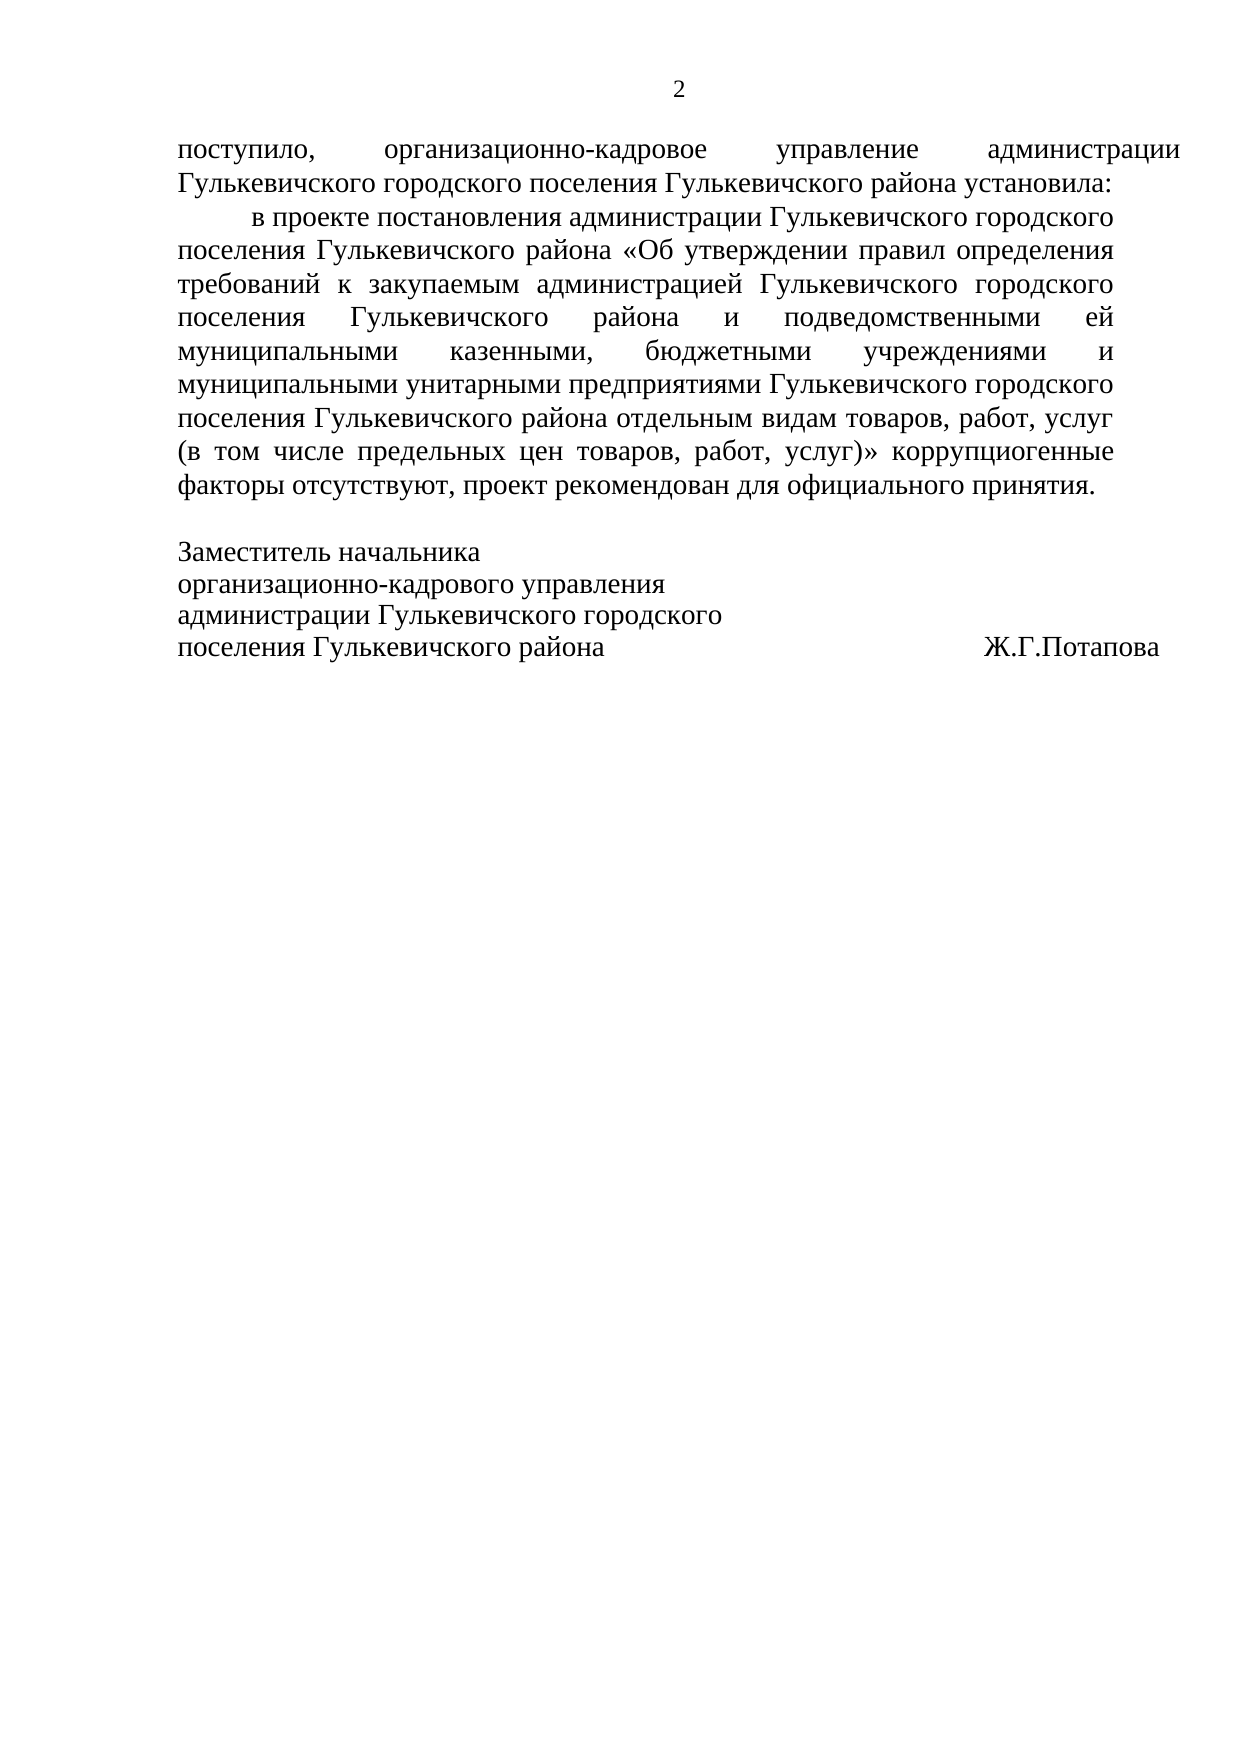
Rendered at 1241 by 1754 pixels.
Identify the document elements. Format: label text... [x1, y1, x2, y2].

text поселения Гулькевичского района Ж.Г.Потапова [177, 631, 1181, 663]
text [177, 131, 1181, 198]
text организационно-кадрового управления [177, 568, 1181, 599]
text администрации Гулькевичского городского [177, 599, 1181, 631]
text Заместитель начальника [177, 534, 1181, 568]
text в проекте постановления администрации Гулькевичского городского поселения Гулькевичского района «Об утверждении правил определения требований к закупаемым администрацией Гулькевичского городского поселения Гулькевичского района и подведомственными ей муниципальными казенными, бюджетными учреждениями и муниципальными унитарными предприятиями Гулькевичского городского поселения Гулькевичского района отдельным видам товаров, работ, услуг (в том числе предельных цен товаров, работ, услуг)» коррупциогенные факторы отсутствуют, проект рекомендован для официального принятия. [177, 199, 1106, 501]
